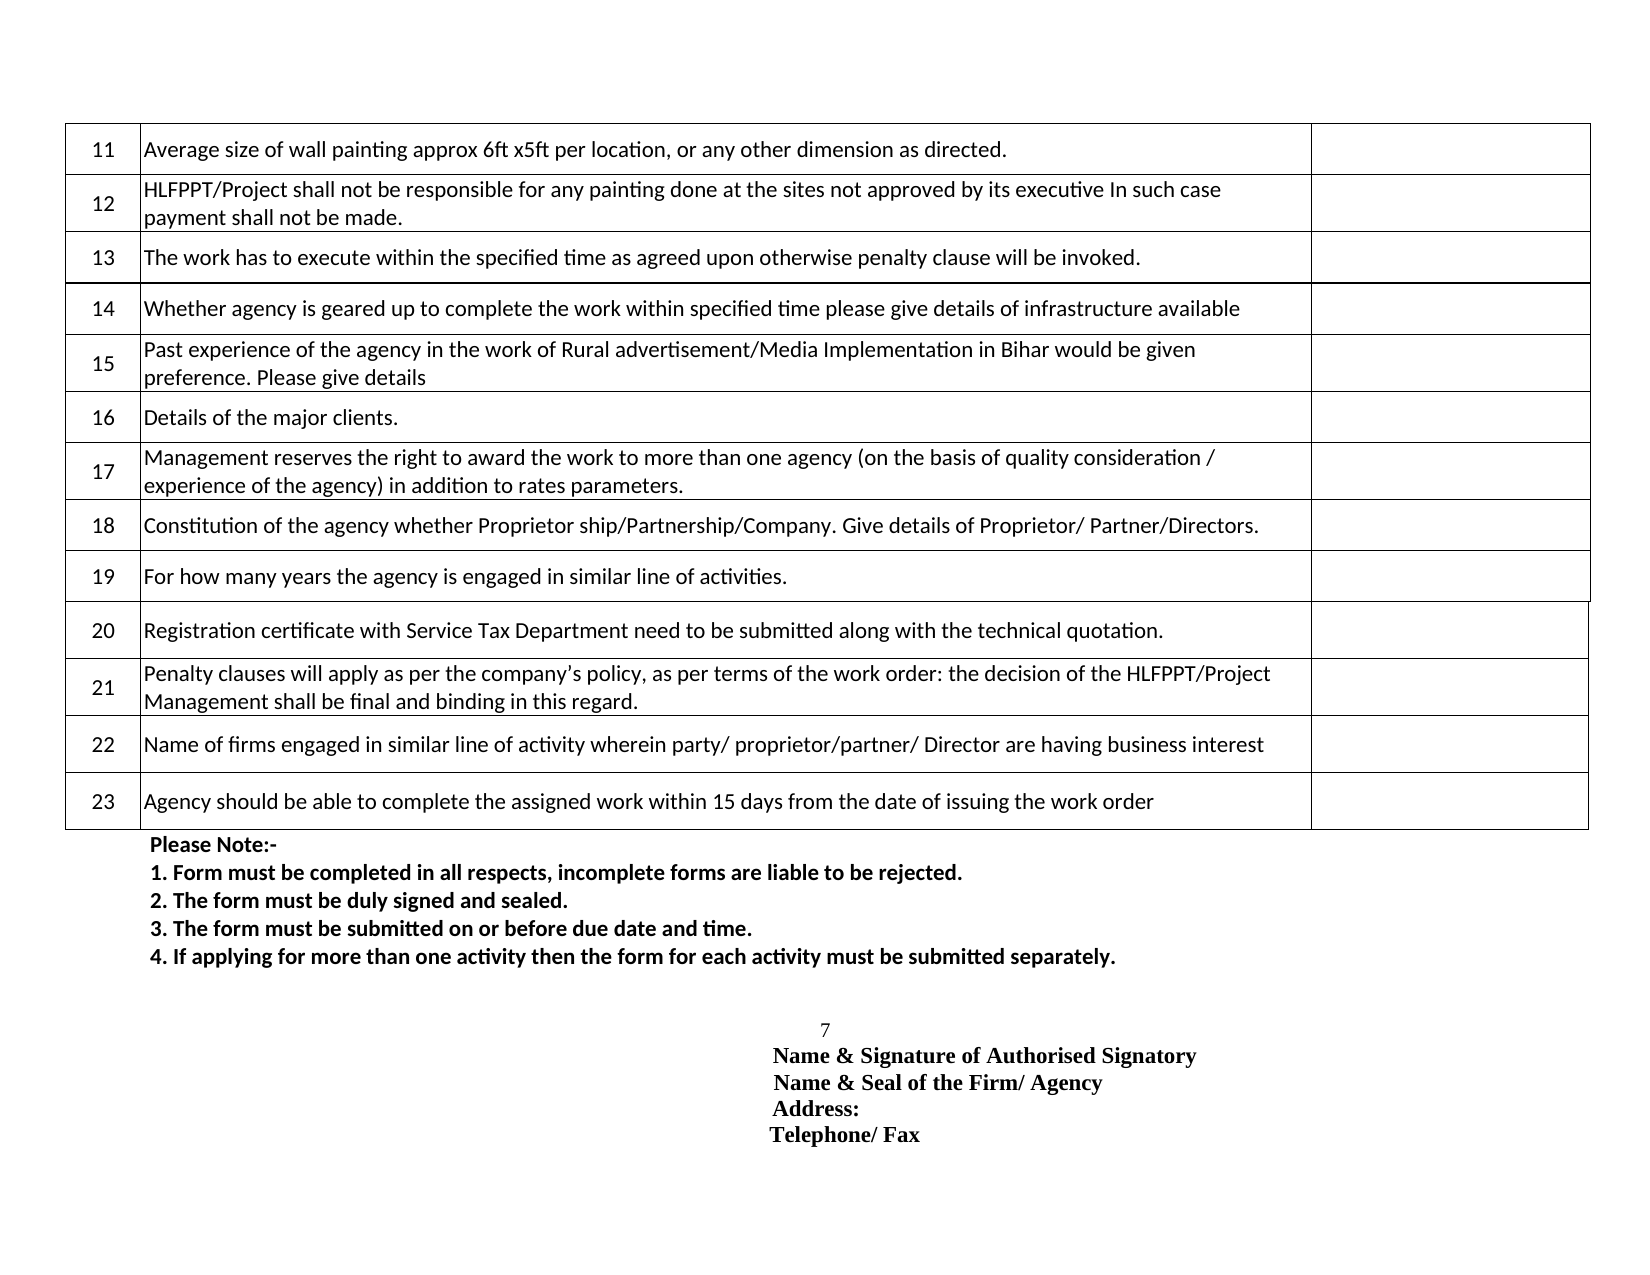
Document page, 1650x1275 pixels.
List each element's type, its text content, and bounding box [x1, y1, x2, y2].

table_cell [1312, 500, 1590, 550]
table_cell Penalty clauses will apply as per the company’s policy, as per terms of the work order: the decision of the HLFPPT/Project Management shall be final and binding in this regard. [141, 659, 1311, 715]
table_cell Average size of wall painting approx 6ft x5ft per location, or any other dimension as directed. [141, 124, 1311, 174]
table_cell Past experience of the agency in the work of Rural advertisement/Media Implementation in Bihar would be given preference. Please give details [141, 335, 1311, 391]
table_cell HLFPPT/Project shall not be responsible for any painting done at the sites not approved by its executive In such case payment shall not be made. [141, 175, 1311, 231]
table_cell Constitution of the agency whether Proprietor ship/Partnership/Company. Give details of Proprietor/ Partner/Directors. [141, 500, 1311, 550]
table_cell Agency should be able to complete the assigned work within 15 days from the date of issuing the work order [141, 773, 1311, 829]
table_cell Whether agency is geared up to complete the work within specified time please give details of infrastructure available [141, 284, 1311, 334]
table_cell Name of firms engaged in similar line of activity wherein party/ proprietor/partner/ Director are having business interest [141, 716, 1311, 772]
table_cell [1312, 335, 1590, 391]
table_cell [1312, 443, 1590, 499]
table_cell [1312, 551, 1590, 601]
text 2. The form must be duly signed and sealed. [150, 886, 1575, 914]
table_cell [1312, 175, 1590, 231]
table_cell [1312, 284, 1590, 334]
table_cell [1312, 392, 1590, 442]
table_cell 14 [66, 284, 140, 334]
table_cell Management reserves the right to award the work to more than one agency (on the basis of quality consideration / experience of the agency) in addition to rates parameters. [141, 443, 1311, 499]
table_cell [1312, 716, 1588, 772]
table_cell 22 [66, 716, 140, 772]
table_cell Registration certificate with Service Tax Department need to be submitted along with the technical quotation. [141, 602, 1311, 658]
table_cell 16 [66, 392, 140, 442]
table_cell 13 [66, 232, 140, 282]
table_cell Details of the major clients. [141, 392, 1311, 442]
text 4. If applying for more than one activity then the form for each activity must be submitted separately. [75, 942, 1575, 970]
table_cell 17 [66, 443, 140, 499]
table_cell [1312, 773, 1588, 829]
table_cell 18 [66, 500, 140, 550]
table_cell 21 [66, 659, 140, 715]
table_cell 20 [66, 602, 140, 658]
table_cell 11 [66, 124, 140, 174]
table_cell [1312, 659, 1588, 715]
table_cell 19 [66, 551, 140, 601]
table_cell For how many years the agency is engaged in similar line of activities. [141, 551, 1311, 601]
table_cell The work has to execute within the specified time as agreed upon otherwise penalty clause will be invoked. [141, 232, 1311, 282]
table_cell 15 [66, 335, 140, 391]
table_cell [1312, 124, 1590, 174]
text 1. Form must be completed in all respects, incomplete forms are liable to be rejected. [150, 858, 1575, 886]
subtitle Please Note:- [150, 830, 1575, 858]
table_cell 23 [66, 773, 140, 829]
table_cell [1312, 232, 1590, 282]
table_cell 12 [66, 175, 140, 231]
text 3. The form must be submitted on or before due date and time. [150, 914, 1575, 942]
table_cell [1312, 602, 1588, 658]
